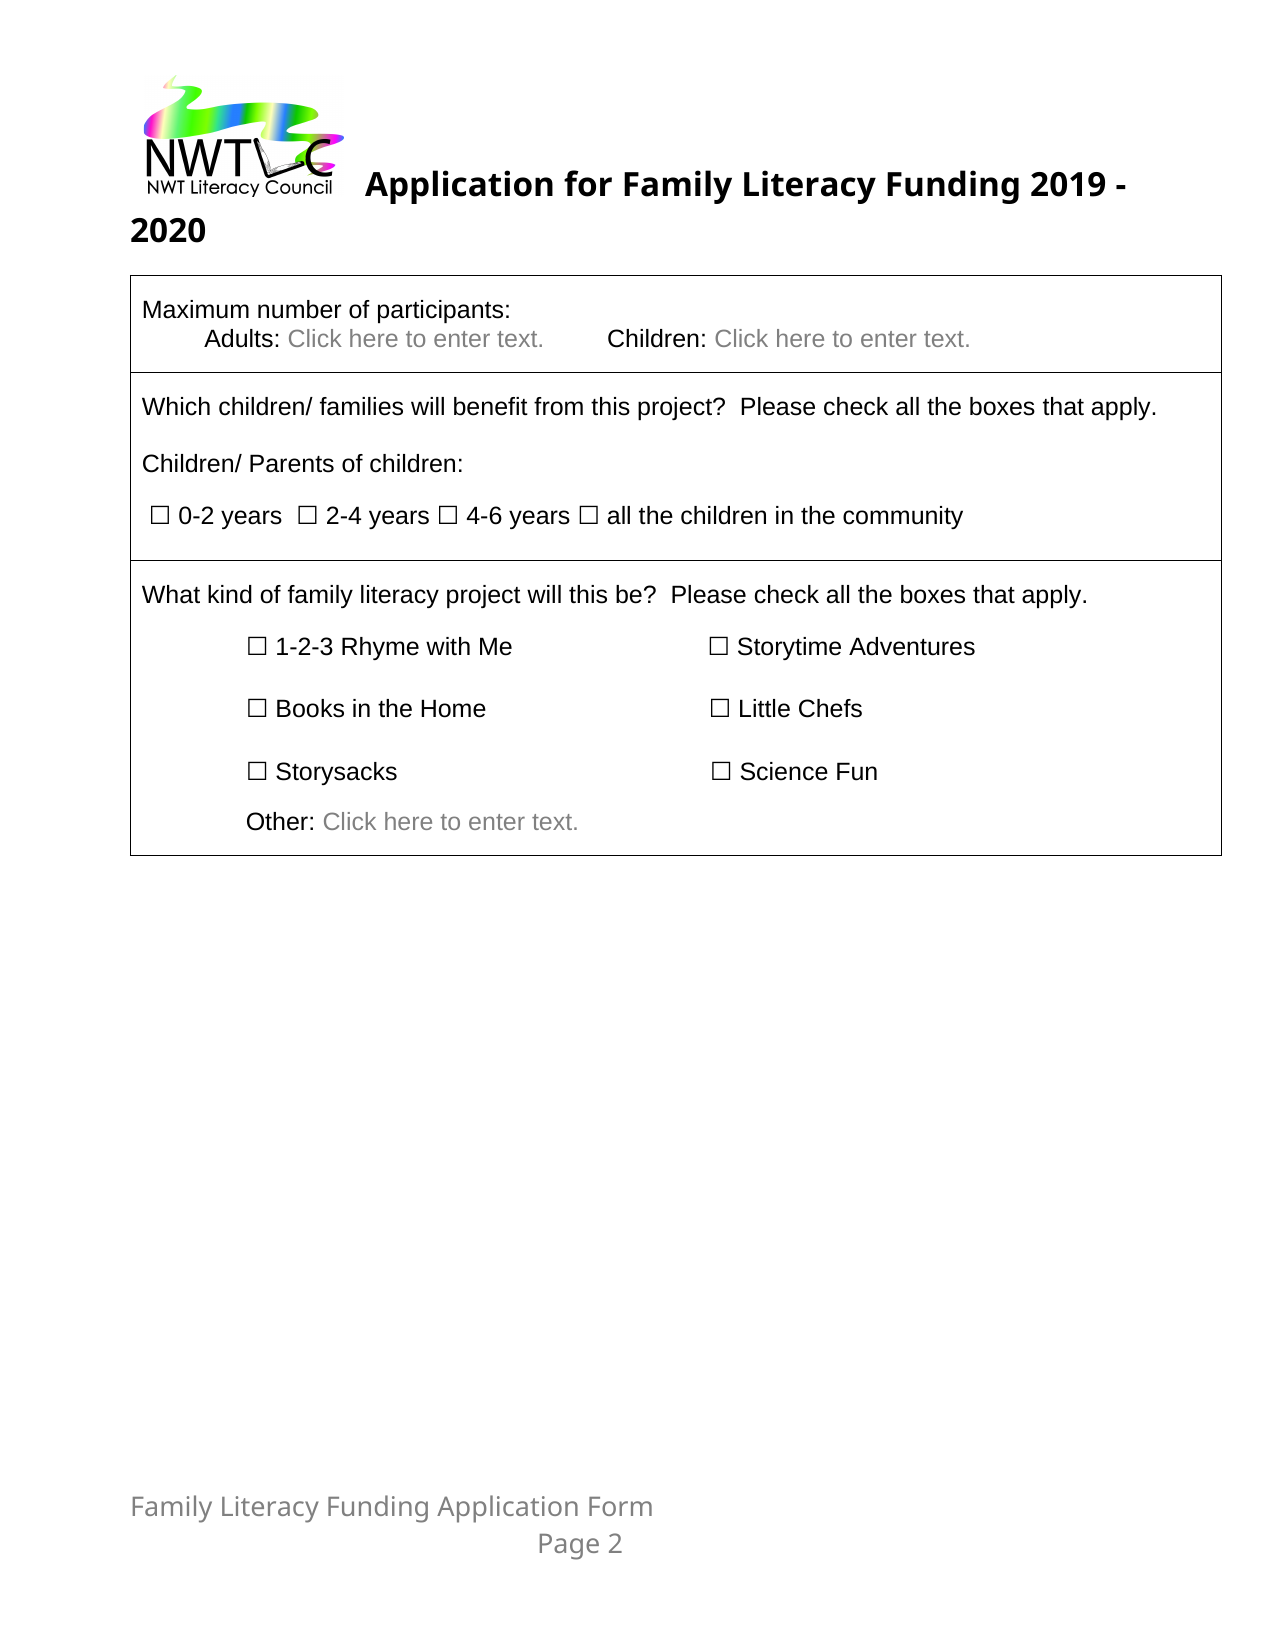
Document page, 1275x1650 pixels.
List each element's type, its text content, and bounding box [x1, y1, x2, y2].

table_cell Maximum number of participants: Adults: Children: [131, 276, 1221, 372]
table_cell Which children/ families will benefit from this project? Please check all the boxes that apply. Children/ Parents of children: 0-2 years 2-4 years 4-6 years all the children in the community [131, 373, 1221, 560]
picture [143, 75, 344, 197]
table_cell What kind of family literacy project will this be? Please check all the boxes that apply. 1-2-3 Rhyme with Me Storytime Adventures Books in the Home Little Chefs Storysacks Science Fun Other: [131, 561, 1221, 855]
